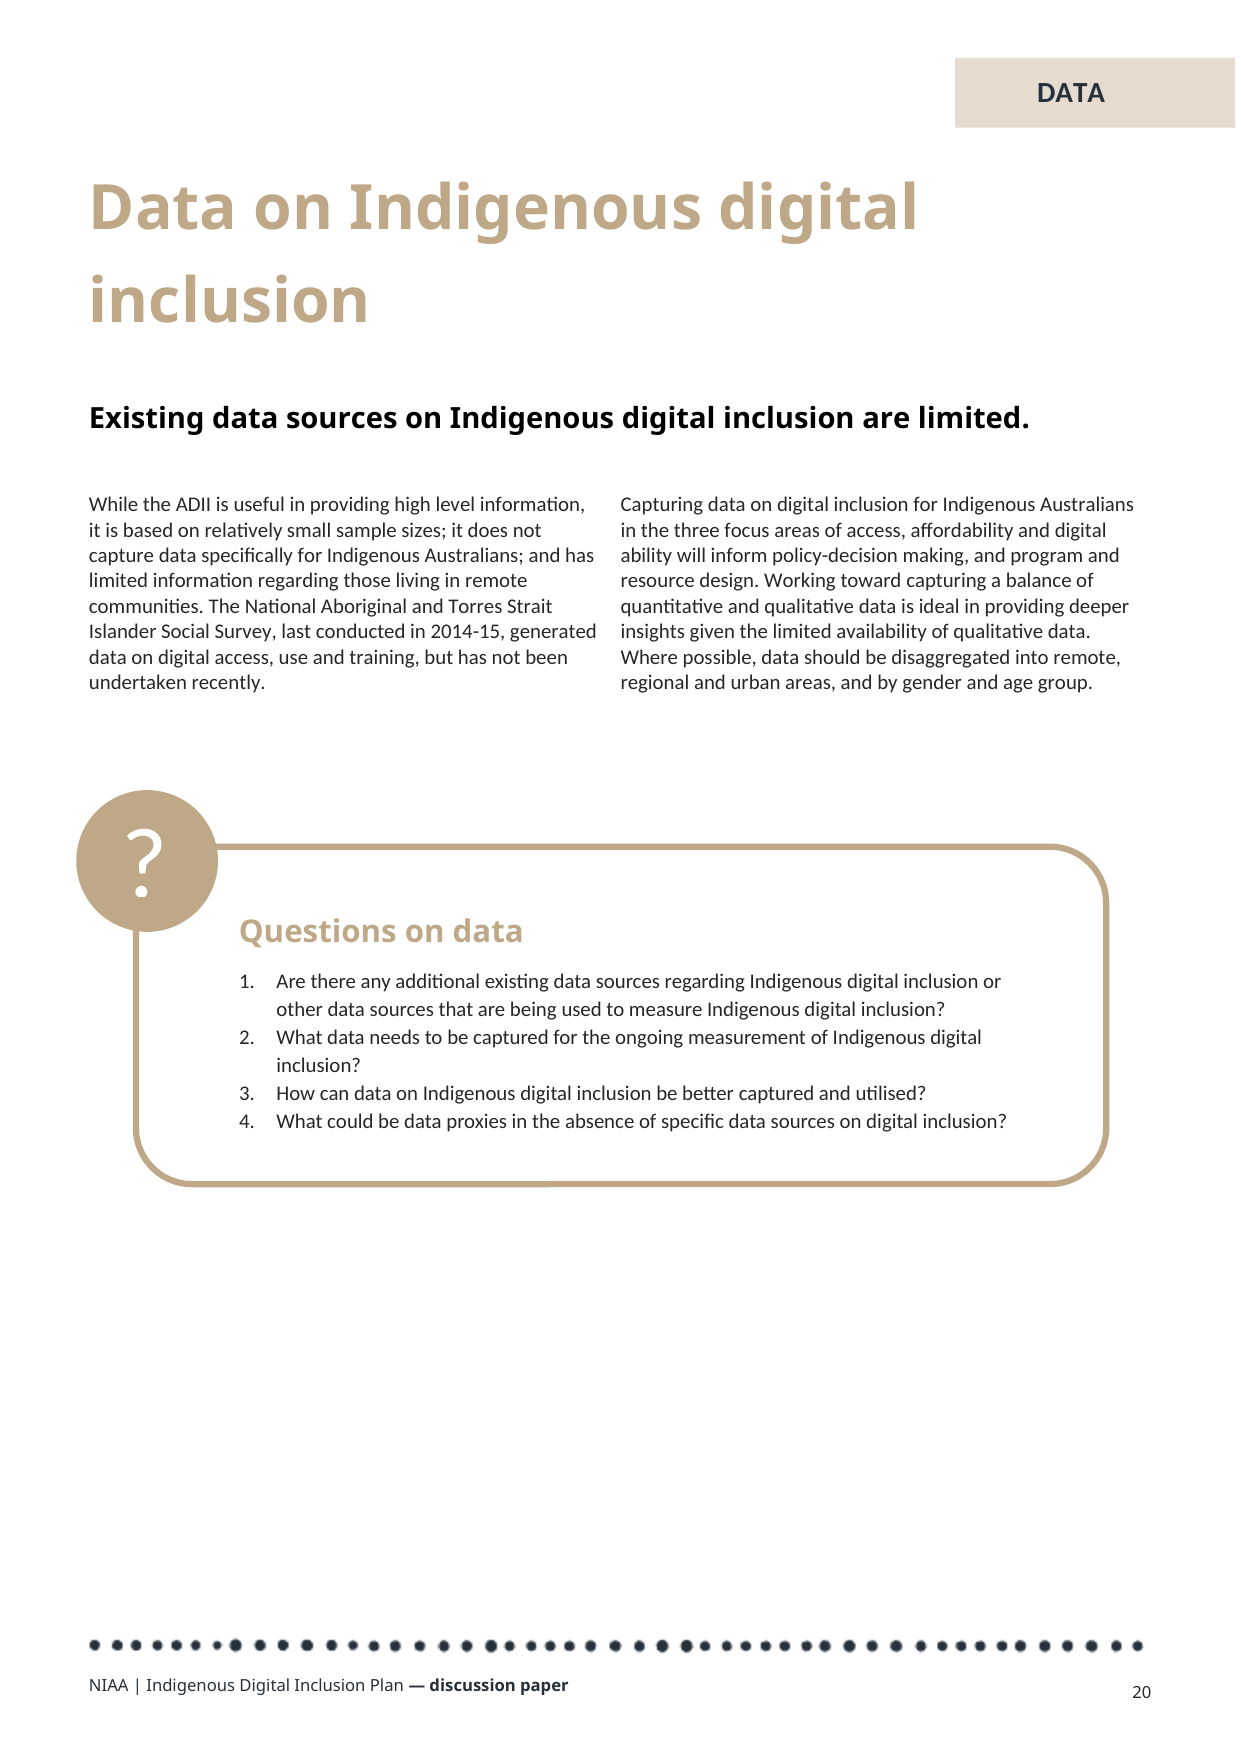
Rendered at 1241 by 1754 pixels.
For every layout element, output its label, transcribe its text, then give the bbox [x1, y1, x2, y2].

text Existing data sources on Indigenous digital inclusion are limited. [89, 397, 1152, 437]
list Are there any additional existing data sources regarding Indigenous digital inclusion or other data sources that are being used to measure Indigenous digital inclusion? [239, 969, 1045, 1022]
list What could be data proxies in the absence of specific data sources on digital inclusion? [239, 1108, 1045, 1134]
picture [88, 1630, 1152, 1661]
subtitle Data on Indigenous digital inclusion [89, 162, 1152, 341]
list What data needs to be captured for the ongoing measurement of Indigenous digital inclusion? [239, 1024, 1045, 1078]
text Questions on data [164, 909, 1045, 952]
text While the ADII is useful in providing high level information, it is based on relatively small sample sizes; it does not capture data specifically for Indigenous Australians; and has limited information regarding those living in remote communities. The National Aboriginal and Torres Strait Islander Social Survey, last conducted in 2014-15, generated data on digital access, use and training, but has not been undertaken recently. [89, 491, 598, 695]
text Capturing data on digital inclusion for Indigenous Australians in the three focus areas of access, affordability and digital ability will inform policy-decision making, and program and resource design. Working toward capturing a balance of quantitative and qualitative data is ideal in providing deeper insights given the limited availability of qualitative data. Where possible, data should be disaggregated into remote, regional and urban areas, and by gender and age group. [620, 491, 1152, 695]
list How can data on Indigenous digital inclusion be better captured and utilised? [239, 1080, 1045, 1106]
